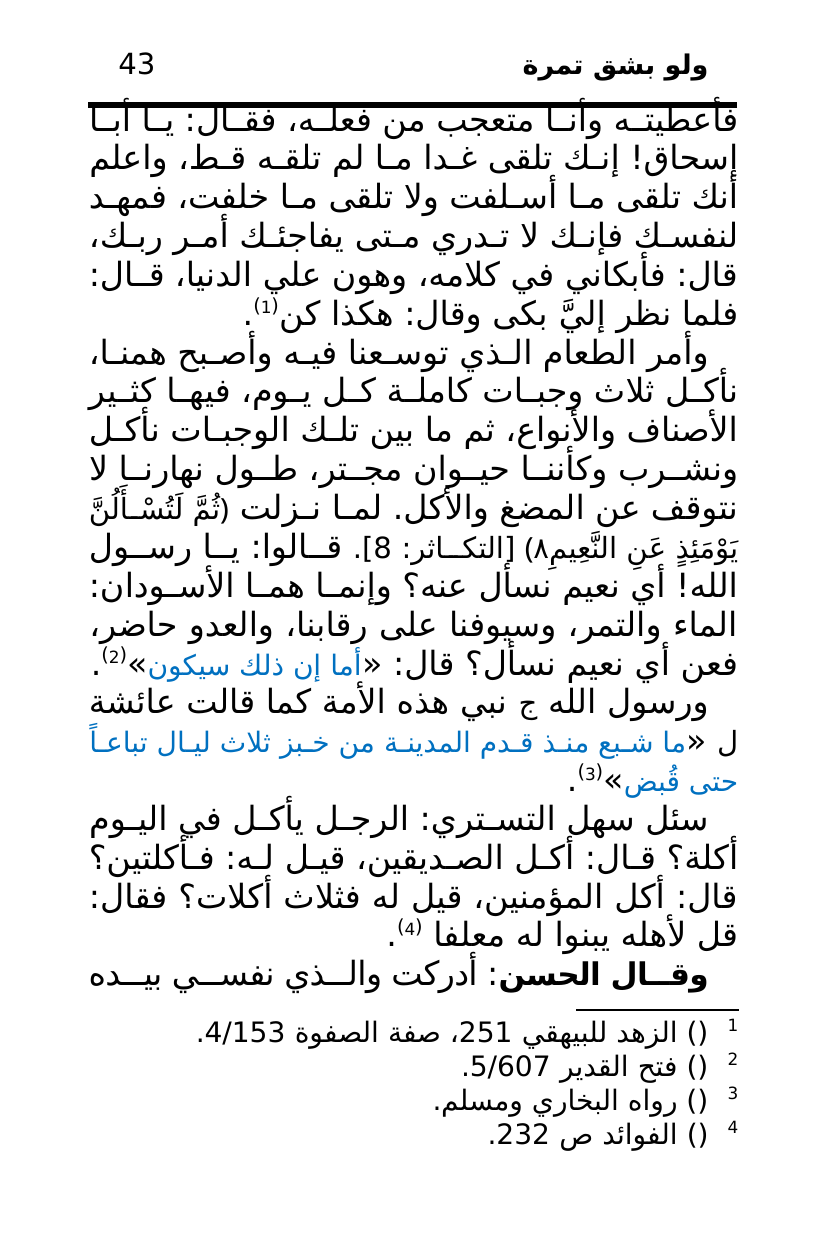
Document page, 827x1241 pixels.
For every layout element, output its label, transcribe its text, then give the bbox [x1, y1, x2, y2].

text سئل سهل التستري: الرجل يأكل في اليوم أكلة؟ قال: أكل الصديقين، قيل له: فأكلتين؟ قال: أكل المؤمنين، قيل له فثلاث أكلات؟ فقال: قل لأهله يبنوا له معلفا (). [89, 799, 738, 955]
text ورسول الله ج نبي هذه الأمة كما قالت عائشة ل «ما شبع منذ قدم المدينة من خبز ثلاث ليال تباعاً حتى قُبض»(). [89, 683, 738, 799]
text وأمر الطعام الذي توسعنا فيه وأصبح همنا، نأكل ثلاث وجبات كاملة كل يوم، فيها كثير الأصناف والأنواع، ثم ما بين تلك الوجبات نأكل ونشرب وكأننا حيوان مجتر، طول نهارنا لا نتوقف عن المضغ والأكل. لما نزلت ﴿ثُمَّ لَتُسْأَلُنَّ يَوْمَئِذٍ عَنِ النَّعِيمِ٨﴾ [التكاثر: 8]. قالوا: يا رسول الله! أي نعيم نسأل عنه؟ وإنما هما الأسودان: الماء والتمر، وسيوفنا على رقابنا، والعدو حاضر، فعن أي نعيم نسأل؟ قال: «أما إن ذلك سيكون»(). [89, 333, 738, 683]
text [89, 955, 738, 994]
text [89, 100, 738, 333]
